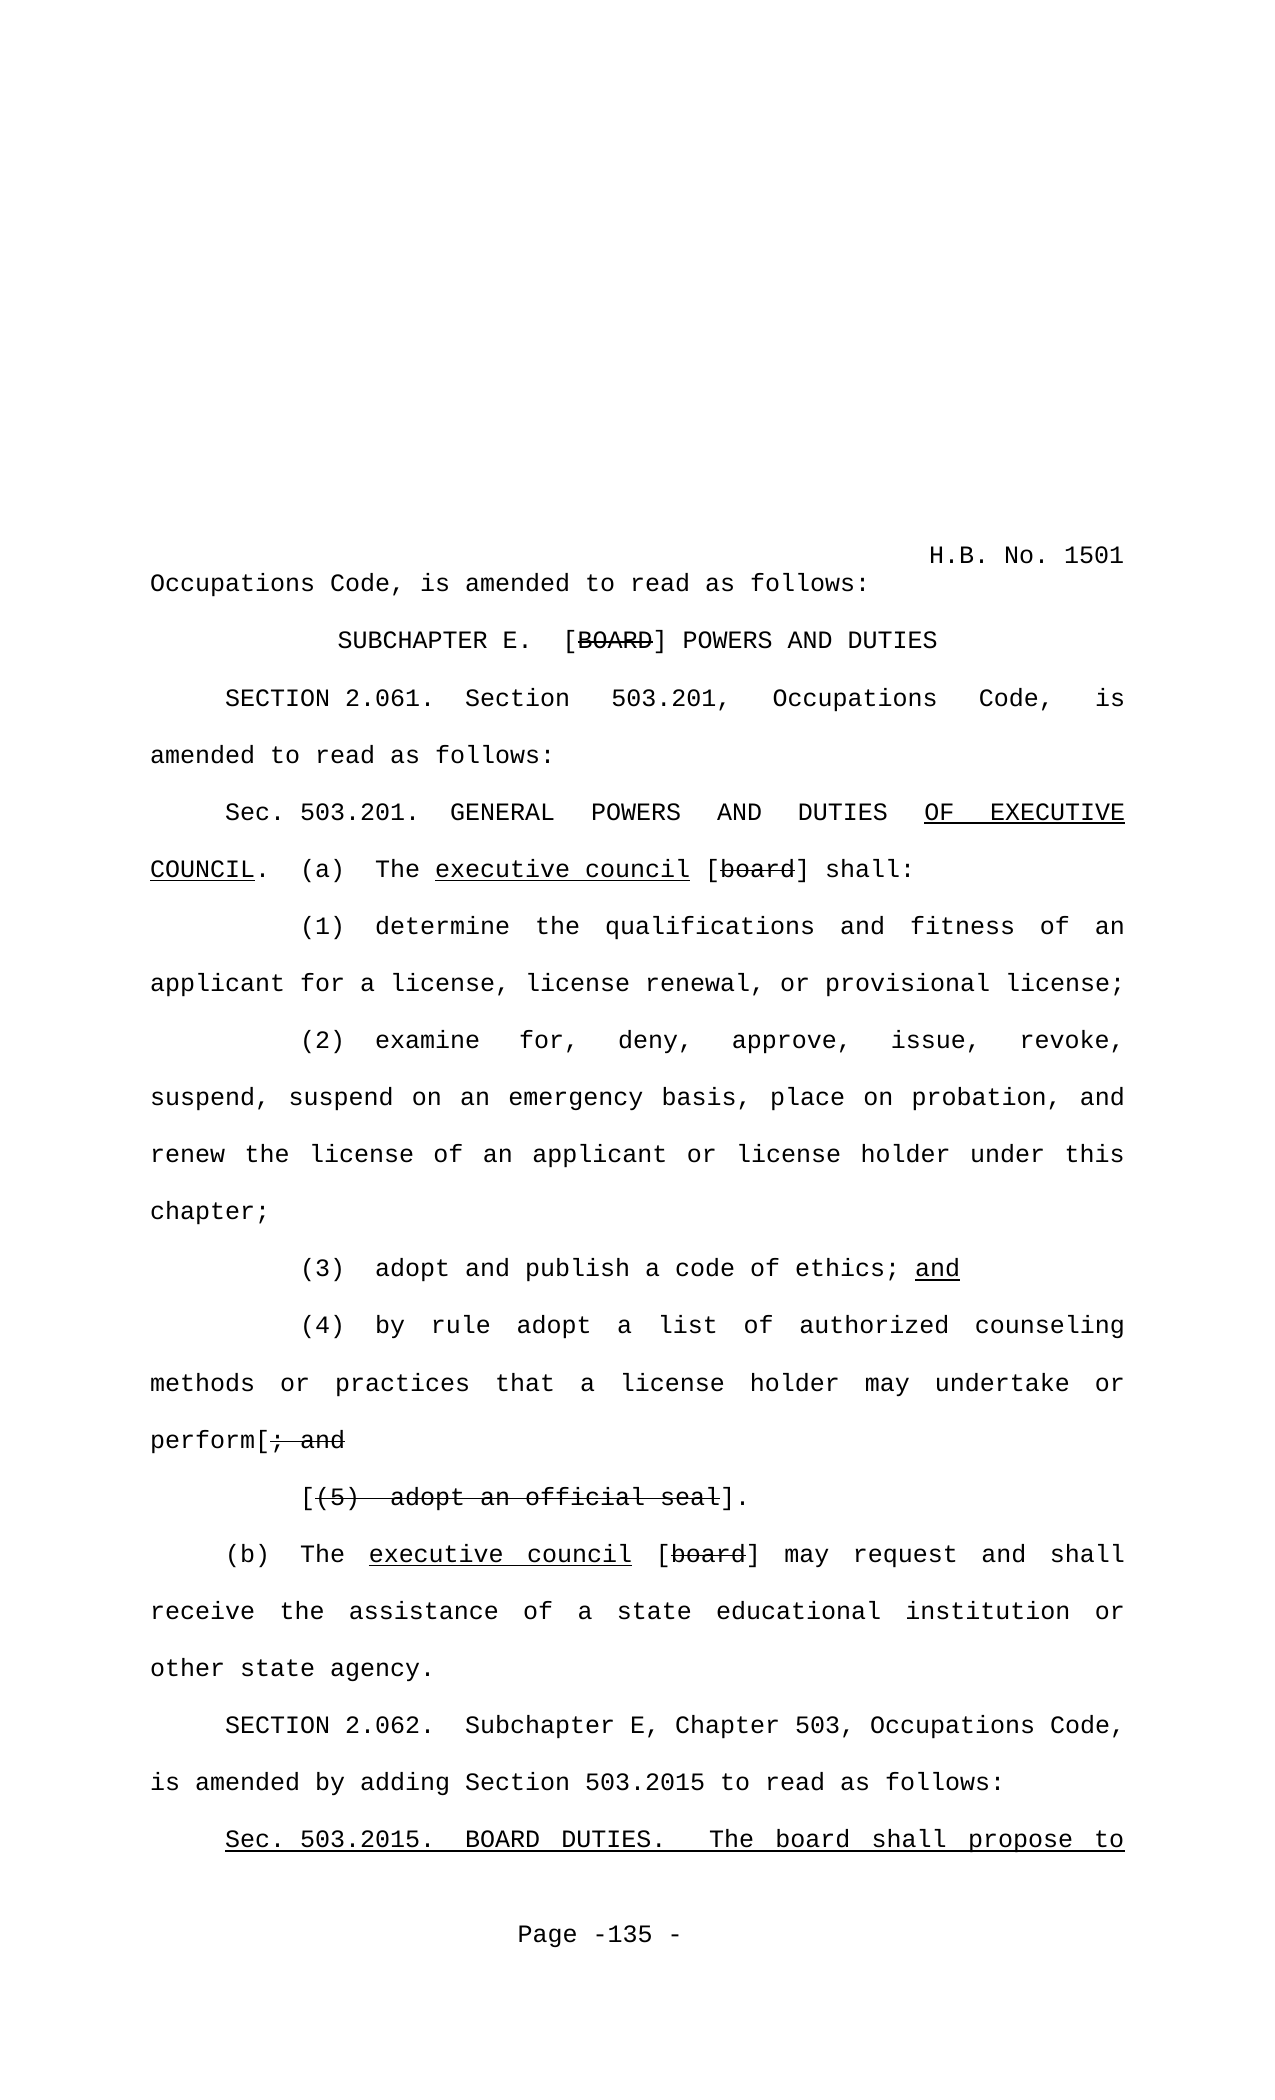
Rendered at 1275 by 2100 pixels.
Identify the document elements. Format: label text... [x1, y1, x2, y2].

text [150, 571, 1125, 599]
text [(5) adopt an official seal]. [150, 1484, 1125, 1513]
text (3) adopt and publish a code of ethics; and [150, 1256, 1125, 1284]
text (4) by rule adopt a list of authorized counseling methods or practices that a license holder may undertake or perform[; and [150, 1313, 1125, 1456]
text SECTION 2.061. Section 503.201, Occupations Code, is amended to read as follows: [150, 685, 1125, 771]
text (2) examine for, deny, approve, issue, revoke, suspend, suspend on an emergency basis, place on probation, and renew the license of an applicant or license holder under this chapter; [150, 1027, 1125, 1227]
text Sec. 503.201. GENERAL POWERS AND DUTIES OF EXECUTIVE COUNCIL. (a) The executive council [board] shall: [150, 799, 1125, 885]
text (b) The executive council [board] may request and shall receive the assistance of a state educational institution or other state agency. [150, 1541, 1125, 1684]
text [150, 1827, 1125, 1855]
text SECTION 2.062. Subchapter E, Chapter 503, Occupations Code, is amended by adding Section 503.2015 to read as follows: [150, 1712, 1125, 1798]
text SUBCHAPTER E. [BOARD] POWERS AND DUTIES [150, 628, 1125, 656]
text (1) determine the qualifications and fitness of an applicant for a license, license renewal, or provisional license; [150, 913, 1125, 999]
